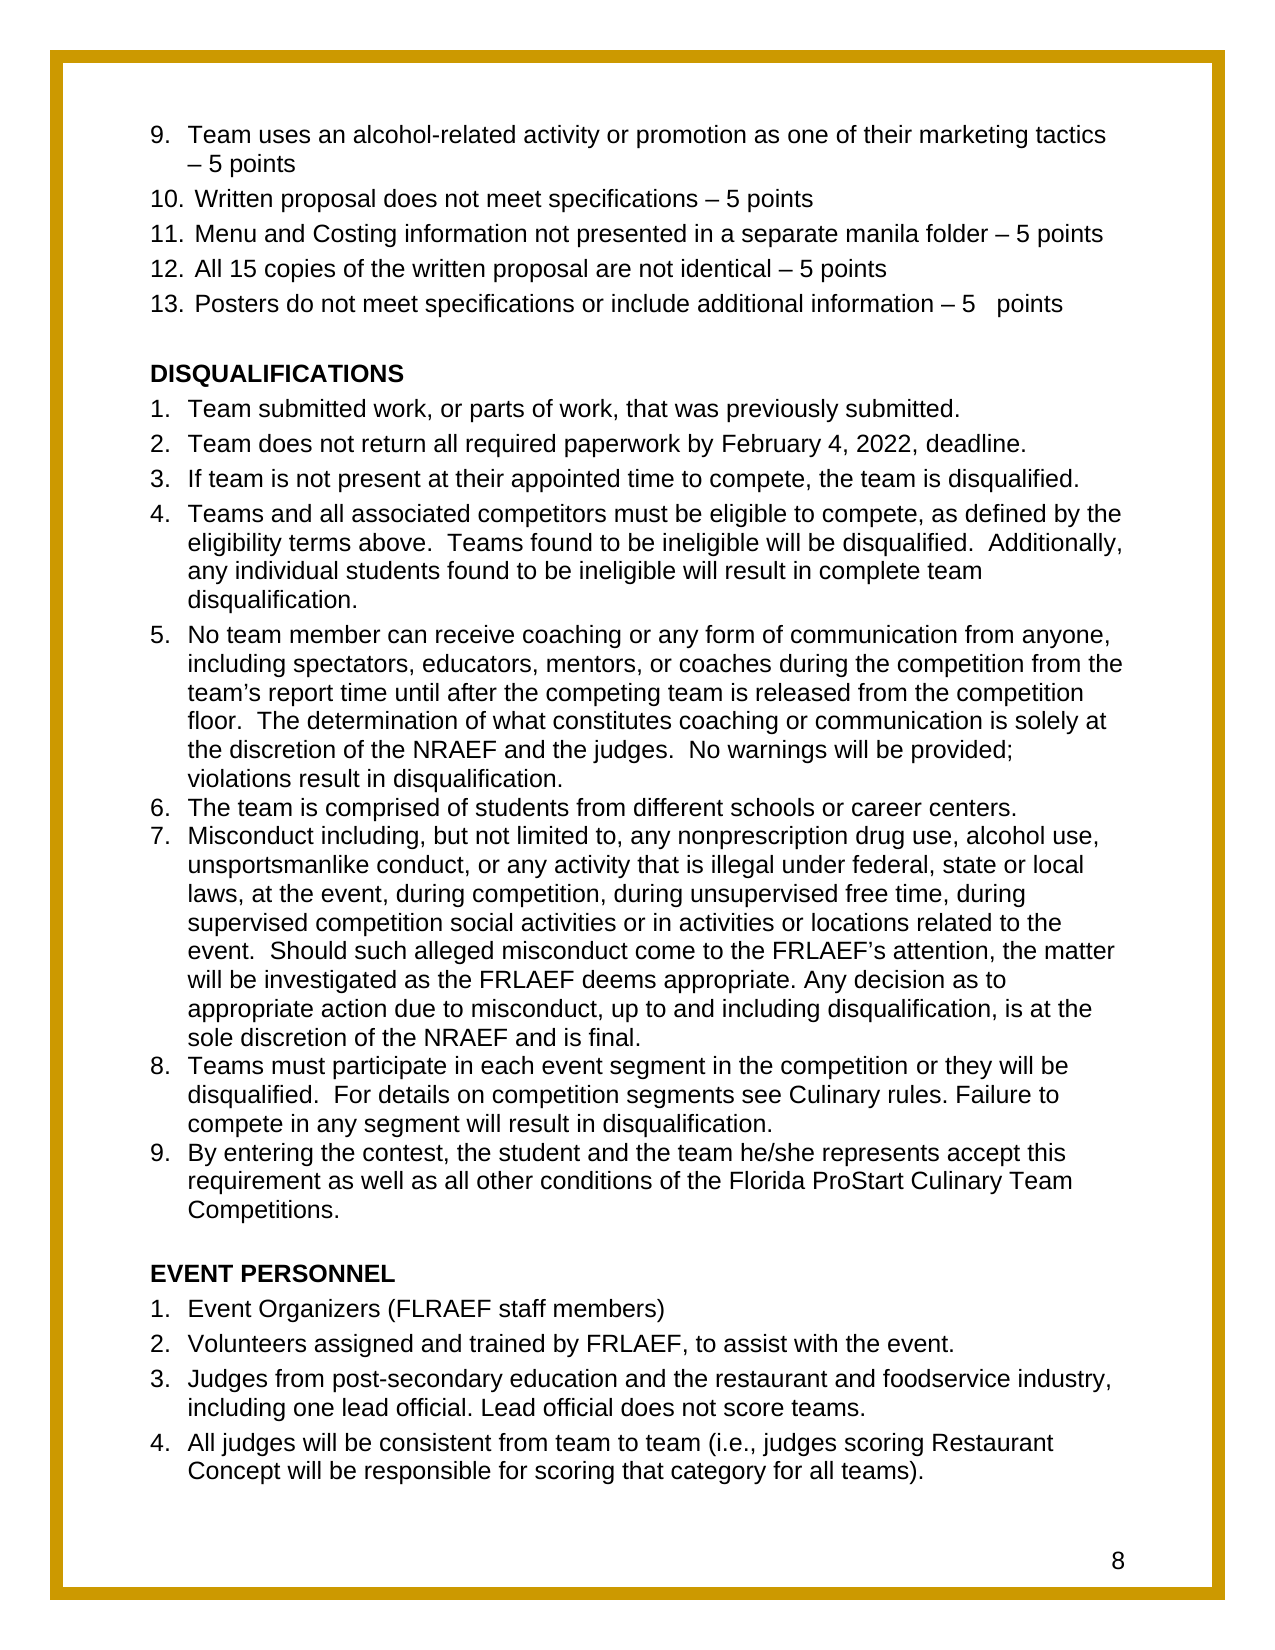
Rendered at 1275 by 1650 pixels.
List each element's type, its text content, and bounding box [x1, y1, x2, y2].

text Event Personnel [150, 1259, 1125, 1287]
list All 15 copies of the written proposal are not identical – 5 points [150, 254, 1125, 282]
list Written proposal does not meet specifications – 5 points [150, 184, 1125, 212]
list Team submitted work, or parts of work, that was previously submitted. [150, 394, 1125, 422]
list Teams must participate in each event segment in the competition or they will be disqualified. For details on competition segments see Culinary rules. Failure to compete in any segment will result in disqualification. [150, 1051, 1125, 1137]
list Team does not return all required paperwork by February 4, 2022, deadline. [150, 429, 1125, 457]
list Judges from post-secondary education and the restaurant and foodservice industry, including one lead official. Lead official does not score teams. [150, 1364, 1125, 1421]
list Menu and Costing information not presented in a separate manila folder – 5 points [150, 219, 1125, 247]
list All judges will be consistent from team to team (i.e., judges scoring Restaurant Concept will be responsible for scoring that category for all teams). [150, 1427, 1125, 1485]
subtitle Disqualifications [150, 359, 1125, 387]
list Misconduct including, but not limited to, any nonprescription drug use, alcohol use, unsportsmanlike conduct, or any activity that is illegal under federal, state or local laws, at the event, during competition, during unsupervised free time, during supervised competition social activities or in activities or locations related to the event. Should such alleged misconduct come to the FRLAEF’s attention, the matter will be investigated as the FRLAEF deems appropriate. Any decision as to appropriate action due to misconduct, up to and including disqualification, is at the sole discretion of the NRAEF and is final. [150, 821, 1125, 1051]
list Teams and all associated competitors must be eligible to compete, as defined by the eligibility terms above. Teams found to be ineligible will be disqualified. Additionally, any individual students found to be ineligible will result in complete team disqualification. [150, 499, 1125, 614]
list By entering the contest, the student and the team he/she represents accept this requirement as well as all other conditions of the Florida ProStart Culinary Team Competitions. [150, 1137, 1125, 1224]
list Volunteers assigned and trained by FRLAEF, to assist with the event. [150, 1329, 1125, 1357]
list If team is not present at their appointed time to compete, the team is disqualified. [150, 464, 1125, 492]
list The team is comprised of students from different schools or career centers. [150, 792, 1125, 821]
list Event Organizers (FLRAEF staff members) [150, 1294, 1125, 1322]
list No team member can receive coaching or any form of communication from anyone, including spectators, educators, mentors, or coaches during the competition from the team’s report time until after the competing team is released from the competition floor. The determination of what constitutes coaching or communication is solely at the discretion of the NRAEF and the judges. No warnings will be provided; violations result in disqualification. [150, 620, 1125, 792]
list Posters do not meet specifications or include additional information – 5 points [150, 289, 1125, 317]
list Team uses an alcohol-related activity or promotion as one of their marketing tactics – 5 points [150, 120, 1125, 177]
